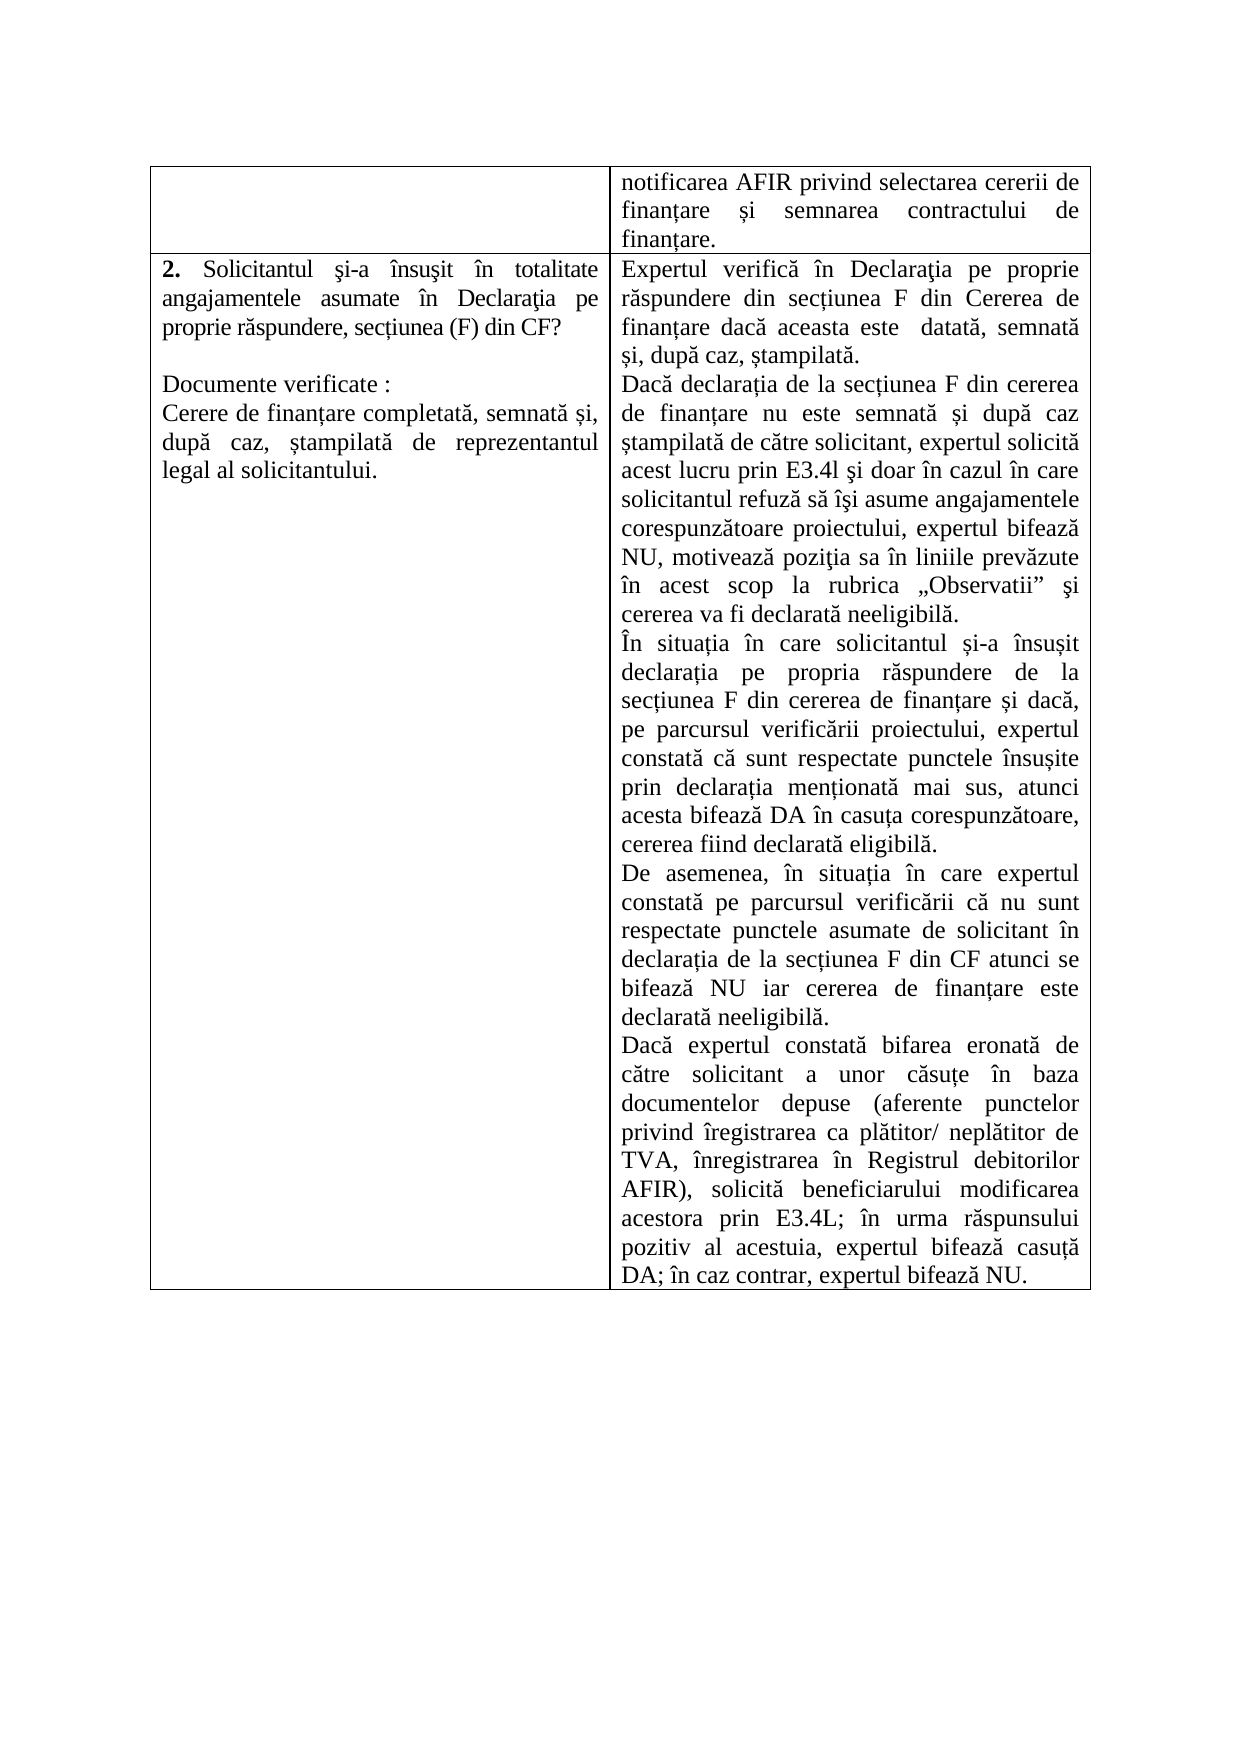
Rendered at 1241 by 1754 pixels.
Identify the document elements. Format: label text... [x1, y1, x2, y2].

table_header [151, 167, 609, 253]
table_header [611, 167, 1090, 253]
table_cell 2. Solicitantul şi-a însuşit în totalitate angajamentele asumate în Declaraţia pe proprie răspundere, secțiunea (F) din CF? Documente verificate : Cerere de finanțare completată, semnată și, după caz, ștampilată de reprezentantul legal al solicitantului. [151, 254, 609, 1289]
table_cell Expertul verifică în Declaraţia pe proprie răspundere din secțiunea F din Cererea de finanțare dacă aceasta este datată, semnată și, după caz, ștampilată. Dacă declarația de la secțiunea F din cererea de finanțare nu este semnată și după caz ștampilată de către solicitant, expertul solicită acest lucru prin E3.4l şi doar în cazul în care solicitantul refuză să îşi asume angajamentele corespunzătoare proiectului, expertul bifează NU, motivează poziţia sa în liniile prevăzute în acest scop la rubrica „Observatii” şi cererea va fi declarată neeligibilă. În situația în care solicitantul și-a însușit declarația pe propria răspundere de la secțiunea F din cererea de finanțare și dacă, pe parcursul verificării proiectului, expertul constată că sunt respectate punctele însușite prin declarația menționată mai sus, atunci acesta bifează DA în casuța corespunzătoare, cererea fiind declarată eligibilă. De asemenea, în situația în care expertul constată pe parcursul verificării că nu sunt respectate punctele asumate de solicitant în declarația de la secțiunea F din CF atunci se bifează NU iar cererea de finanțare este declarată neeligibilă. Dacă expertul constată bifarea eronată de către solicitant a unor căsuțe în baza documentelor depuse (aferente punctelor privind îregistrarea ca plătitor/ neplătitor de TVA, înregistrarea în Registrul debitorilor AFIR), solicită beneficiarului modificarea acestora prin E3.4L; în urma răspunsului pozitiv al acestuia, expertul bifează casuță DA; în caz contrar, expertul bifează NU. [611, 254, 1090, 1289]
